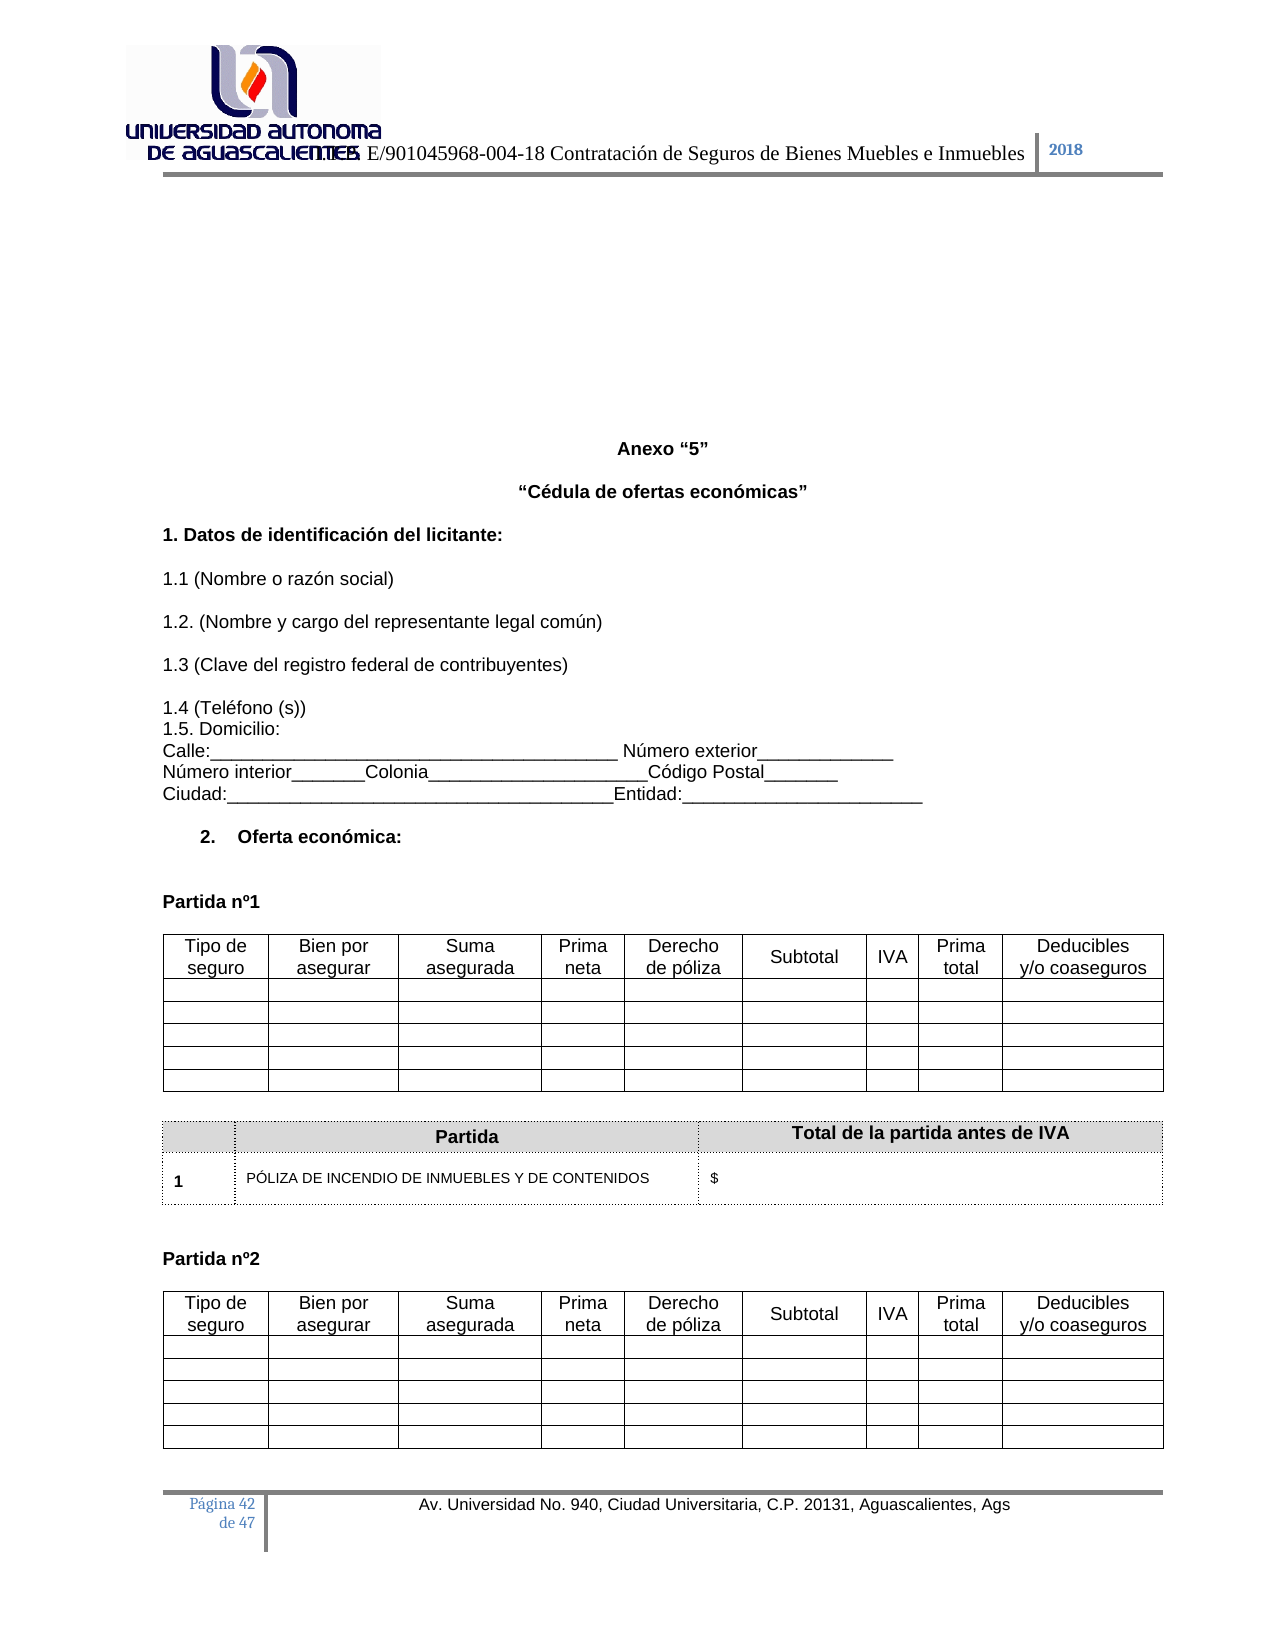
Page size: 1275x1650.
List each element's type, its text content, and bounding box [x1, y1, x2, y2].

table_cell [269, 1024, 398, 1046]
table_header IVA [867, 935, 918, 978]
table_cell [919, 1002, 1002, 1023]
table_cell [399, 1359, 541, 1380]
table_cell [1003, 1404, 1163, 1425]
table_cell [867, 1336, 918, 1357]
table_header Suma asegurada [399, 935, 541, 978]
table_cell [164, 1002, 268, 1023]
text 1.4 (Teléfono (s)) [162, 697, 1163, 718]
table_cell [164, 979, 268, 1001]
table_cell [625, 1002, 742, 1023]
table_cell [625, 1359, 742, 1380]
table_cell $ [699, 1152, 1163, 1203]
table_cell [1003, 1336, 1163, 1357]
table_header Tipo de seguro [164, 935, 268, 978]
table_header Prima total [919, 935, 1002, 978]
table_cell [399, 1404, 541, 1425]
table_header Bien por asegurar [269, 935, 398, 978]
table_cell [164, 1426, 268, 1448]
table_cell [743, 979, 866, 1001]
table_cell [867, 1426, 918, 1448]
table_cell [625, 979, 742, 1001]
table_cell [542, 1002, 624, 1023]
table_cell [1003, 1002, 1163, 1023]
table_cell [867, 1047, 918, 1068]
table_cell PÓLIZA DE INCENDIO DE INMUEBLES Y DE CONTENIDOS [235, 1152, 699, 1203]
table_cell [743, 1336, 866, 1357]
table_cell [743, 1381, 866, 1403]
table_cell [867, 1070, 918, 1091]
table_header Prima neta [542, 1292, 624, 1335]
table_cell [164, 1404, 268, 1425]
table_cell [164, 1381, 268, 1403]
table_header Derecho de póliza [625, 1292, 742, 1335]
picture [125, 45, 382, 160]
table_cell [269, 1047, 398, 1068]
table_cell [399, 1336, 541, 1357]
text Partida nº1 [162, 891, 1163, 912]
text 1.3 (Clave del registro federal de contribuyentes) [162, 653, 1163, 675]
table_cell [1003, 979, 1163, 1001]
table_cell [269, 1336, 398, 1357]
table_header Subtotal [743, 1292, 866, 1335]
table_cell [919, 1024, 1002, 1046]
text 1.1 (Nombre o razón social) [162, 567, 1163, 589]
table_cell [919, 1381, 1002, 1403]
table_header Deducibles y/o coaseguros [1003, 935, 1163, 978]
table_cell [399, 1381, 541, 1403]
table_cell [625, 1047, 742, 1068]
table_header Subtotal [743, 935, 866, 978]
table_cell [399, 1070, 541, 1091]
table_cell [919, 1336, 1002, 1357]
table_cell [1003, 1024, 1163, 1046]
table_cell [625, 1426, 742, 1448]
list Oferta económica: [200, 826, 1163, 848]
table_header Prima neta [542, 935, 624, 978]
text “Cédula de ofertas económicas” [162, 481, 1163, 503]
text 1. Datos de identificación del licitante: [162, 524, 1163, 546]
table_header Total de la partida antes de IVA [699, 1121, 1163, 1152]
table_cell [1003, 1359, 1163, 1380]
table_header Suma asegurada [399, 1292, 541, 1335]
table_header Bien por asegurar [269, 1292, 398, 1335]
table_cell [743, 1070, 866, 1091]
text Ciudad:_____________________________________Entidad:_______________________ [162, 783, 1163, 804]
text Anexo “5” [162, 438, 1163, 459]
table_cell [399, 1426, 541, 1448]
table_cell [919, 1359, 1002, 1380]
table_cell [625, 1381, 742, 1403]
table_header Tipo de seguro [164, 1292, 268, 1335]
table_cell [269, 1426, 398, 1448]
text Partida nº2 [162, 1248, 1163, 1269]
table_cell [867, 979, 918, 1001]
table_cell [743, 1024, 866, 1046]
table_cell [743, 1002, 866, 1023]
table_cell [399, 1047, 541, 1068]
text Número interior_______Colonia_____________________Código Postal_______ [162, 761, 1163, 783]
table_cell [399, 979, 541, 1001]
table_cell [269, 1002, 398, 1023]
table_cell [542, 1404, 624, 1425]
table_cell [542, 979, 624, 1001]
table_cell [542, 1426, 624, 1448]
table_header Derecho de póliza [625, 935, 742, 978]
table_cell [164, 1047, 268, 1068]
table_cell [269, 979, 398, 1001]
table_cell [164, 1024, 268, 1046]
table_cell [625, 1404, 742, 1425]
table_cell 1 [163, 1152, 235, 1203]
table_cell [625, 1024, 742, 1046]
table_cell [1003, 1070, 1163, 1091]
table_header IVA [867, 1292, 918, 1335]
table_cell [1003, 1047, 1163, 1068]
table_header Prima total [919, 1292, 1002, 1335]
table_cell [269, 1359, 398, 1380]
table_cell [919, 979, 1002, 1001]
table_cell [542, 1359, 624, 1380]
table_cell [743, 1404, 866, 1425]
table_cell [867, 1381, 918, 1403]
table_cell [919, 1070, 1002, 1091]
table_header Deducibles y/o coaseguros [1003, 1292, 1163, 1335]
table_cell [164, 1336, 268, 1357]
table_cell [743, 1359, 866, 1380]
text 1.2. (Nombre y cargo del representante legal común) [162, 610, 1163, 632]
table_cell [269, 1070, 398, 1091]
table_cell [919, 1426, 1002, 1448]
table_cell [625, 1336, 742, 1357]
table_cell [867, 1024, 918, 1046]
text Calle:_______________________________________ Número exterior_____________ [162, 740, 1163, 761]
table_cell [164, 1359, 268, 1380]
table_cell [919, 1404, 1002, 1425]
table_cell [919, 1047, 1002, 1068]
table_cell [542, 1024, 624, 1046]
table_cell [399, 1024, 541, 1046]
table_cell [399, 1002, 541, 1023]
table_cell [269, 1381, 398, 1403]
table_cell [542, 1047, 624, 1068]
table_cell [867, 1404, 918, 1425]
table_cell [867, 1002, 918, 1023]
table_cell [542, 1336, 624, 1357]
table_cell [867, 1359, 918, 1380]
table_cell [743, 1426, 866, 1448]
table_header [163, 1121, 235, 1152]
table_cell [743, 1047, 866, 1068]
table_cell [542, 1070, 624, 1091]
table_cell [1003, 1381, 1163, 1403]
table_header Partida [235, 1121, 699, 1152]
table_cell [164, 1070, 268, 1091]
text 1.5. Domicilio: [162, 718, 1163, 740]
table_cell [1003, 1426, 1163, 1448]
table_cell [542, 1381, 624, 1403]
table_cell [269, 1404, 398, 1425]
table_cell [625, 1070, 742, 1091]
